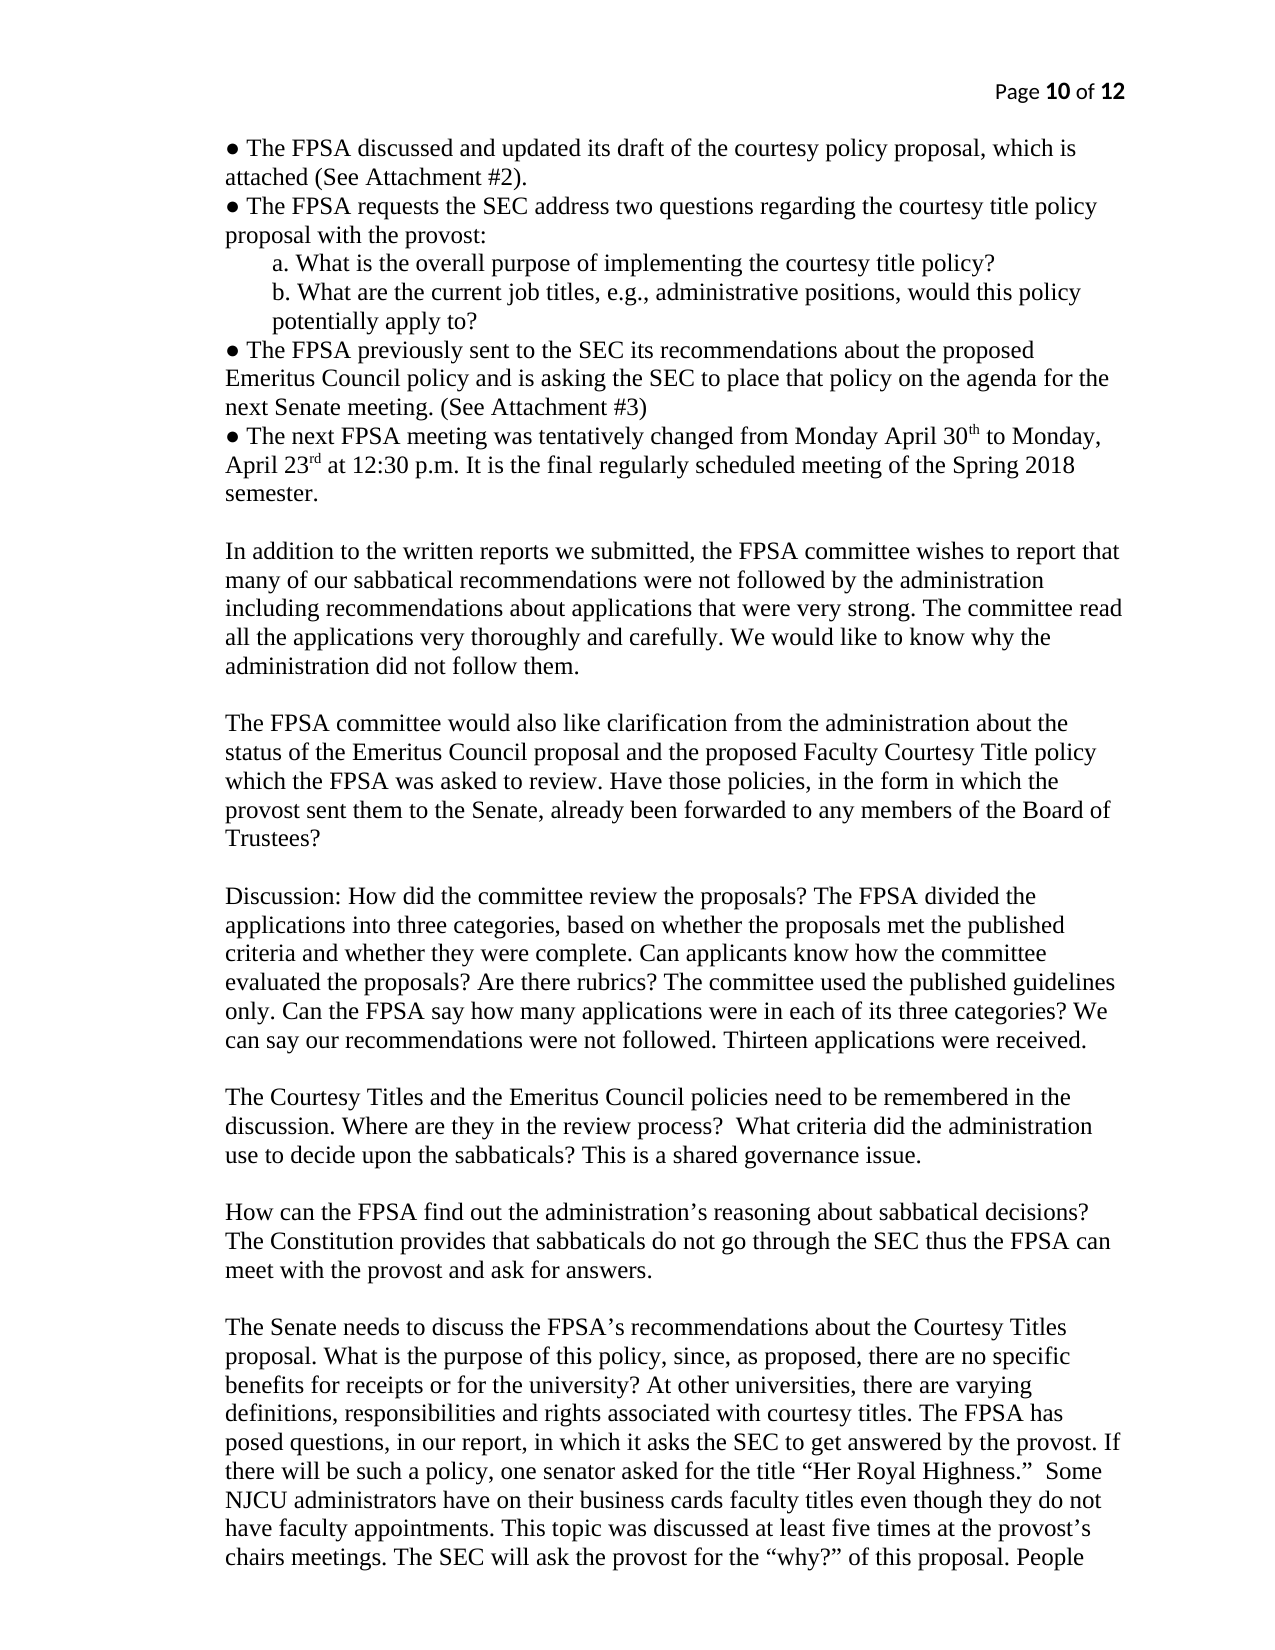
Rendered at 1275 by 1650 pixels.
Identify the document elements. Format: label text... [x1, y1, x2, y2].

text Discussion: How did the committee review the proposals? The FPSA divided the applications into three categories, based on whether the proposals met the published criteria and whether they were complete. Can applicants know how the committee evaluated the proposals? Are there rubrics? The committee used the published guidelines only. Can the FPSA say how many applications were in each of its three categories? We can say our recommendations were not followed. Thirteen applications were received. [225, 881, 1125, 1053]
text The FPSA committee would also like clarification from the administration about the status of the Emeritus Council proposal and the proposed Faculty Courtesy Title policy which the FPSA was asked to review. Have those policies, in the form in which the provost sent them to the Senate, already been forwarded to any members of the Board of Trustees? [225, 708, 1125, 852]
text ● The FPSA discussed and updated its draft of the courtesy policy proposal, which is attached (See Attachment #2). [225, 133, 1125, 191]
text ● The FPSA requests the SEC address two questions regarding the courtesy title policy proposal with the provost: [225, 191, 1125, 248]
text The Courtesy Titles and the Emeritus Council policies need to be remembered in the discussion. Where are they in the review process? What criteria did the administration use to decide upon the sabbaticals? This is a shared governance issue. [225, 1082, 1125, 1168]
text ● The FPSA previously sent to the SEC its recommendations about the proposed Emeritus Council policy and is asking the SEC to place that policy on the agenda for the next Senate meeting. (See Attachment #3) [225, 335, 1125, 421]
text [225, 1312, 1125, 1571]
text In addition to the written reports we submitted, the FPSA committee wishes to report that many of our sabbatical recommendations were not followed by the administration including recommendations about applications that were very strong. The committee read all the applications very thoroughly and carefully. We would like to know why the administration did not follow them. [225, 536, 1125, 680]
text b. What are the current job titles, e.g., administrative positions, would this policy potentially apply to? [272, 277, 1125, 335]
text How can the FPSA find out the administration’s reasoning about sabbatical decisions? The Constitution provides that sabbaticals do not go through the SEC thus the FPSA can meet with the provost and ask for answers. [225, 1197, 1125, 1283]
text a. What is the overall purpose of implementing the courtesy title policy? [272, 248, 1125, 277]
text ● The next FPSA meeting was tentatively changed from Monday April 30th to Monday, April 23rd at 12:30 p.m. It is the final regularly scheduled meeting of the Spring 2018 semester. [225, 421, 1125, 507]
